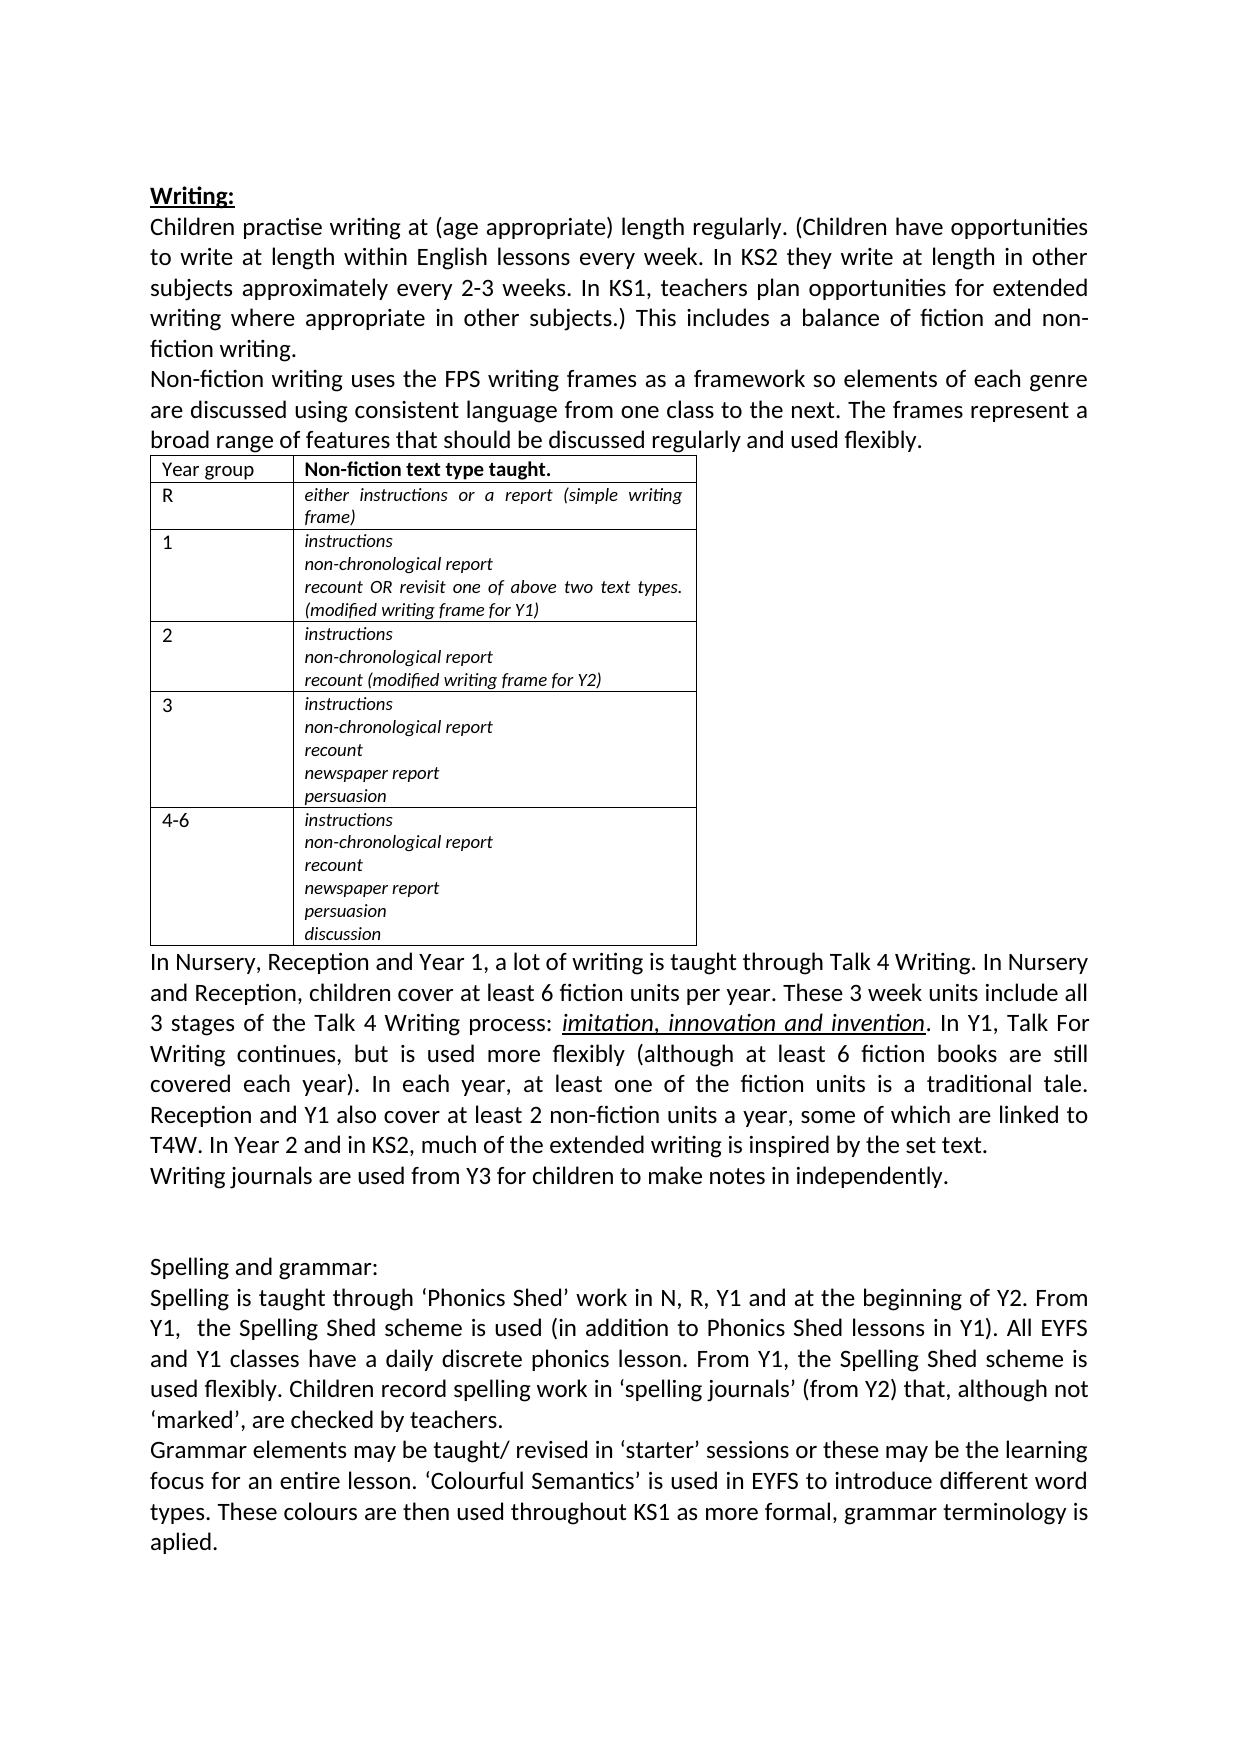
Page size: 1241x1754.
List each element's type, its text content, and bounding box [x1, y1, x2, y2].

table_header Year group [151, 456, 293, 482]
text Grammar elements may be taught/ revised in ‘starter’ sessions or these may be the learning focus for an entire lesson. ‘Colourful Semantics’ is used in EYFS to introduce different word types. These colours are then used throughout KS1 as more formal, grammar terminology is aplied. [150, 1434, 1090, 1557]
table_cell R [151, 483, 293, 528]
text Writing: [150, 181, 1090, 211]
table_cell instructions non-chronological report recount newspaper report persuasion discussion [294, 808, 696, 945]
text Spelling is taught through ‘Phonics Shed’ work in N, R, Y1 and at the beginning of Y2. From Y1, the Spelling Shed scheme is used (in addition to Phonics Shed lessons in Y1). All EYFS and Y1 classes have a daily discrete phonics lesson. From Y1, the Spelling Shed scheme is used flexibly. Children record spelling work in ‘spelling journals’ (from Y2) that, although not ‘marked’, are checked by teachers. [150, 1282, 1090, 1434]
table_header Non-fiction text type taught. [294, 456, 696, 482]
text Children practise writing at (age appropriate) length regularly. (Children have opportunities to write at length within English lessons every week. In KS2 they write at length in other subjects approximately every 2-3 weeks. In KS1, teachers plan opportunities for extended writing where appropriate in other subjects.) This includes a balance of fiction and non-fiction writing. [150, 211, 1090, 364]
table_cell instructions non-chronological report recount (modified writing frame for Y2) [294, 622, 696, 691]
text In Nursery, Reception and Year 1, a lot of writing is taught through Talk 4 Writing. In Nursery and Reception, children cover at least 6 fiction units per year. These 3 week units include all 3 stages of the Talk 4 Writing process: imitation, innovation and invention. In Y1, Talk For Writing continues, but is used more flexibly (although at least 6 fiction books are still covered each year). In each year, at least one of the fiction units is a traditional tale. Reception and Y1 also cover at least 2 non-fiction units a year, some of which are linked to T4W. In Year 2 and in KS2, much of the extended writing is inspired by the set text. [150, 946, 1090, 1160]
table_cell instructions non-chronological report recount newspaper report persuasion [294, 692, 696, 807]
table_cell 3 [151, 692, 293, 807]
table_cell 1 [151, 530, 293, 621]
text Writing journals are used from Y3 for children to make notes in independently. [150, 1160, 1090, 1190]
table_cell either instructions or a report (simple writing frame) [294, 483, 696, 528]
table_cell 2 [151, 622, 293, 691]
text Spelling and grammar: [150, 1251, 1090, 1282]
table_cell instructions non-chronological report recount OR revisit one of above two text types. (modified writing frame for Y1) [294, 530, 696, 621]
text Non-fiction writing uses the FPS writing frames as a framework so elements of each genre are discussed using consistent language from one class to the next. The frames represent a broad range of features that should be discussed regularly and used flexibly. [150, 364, 1090, 455]
table_cell 4-6 [151, 808, 293, 945]
